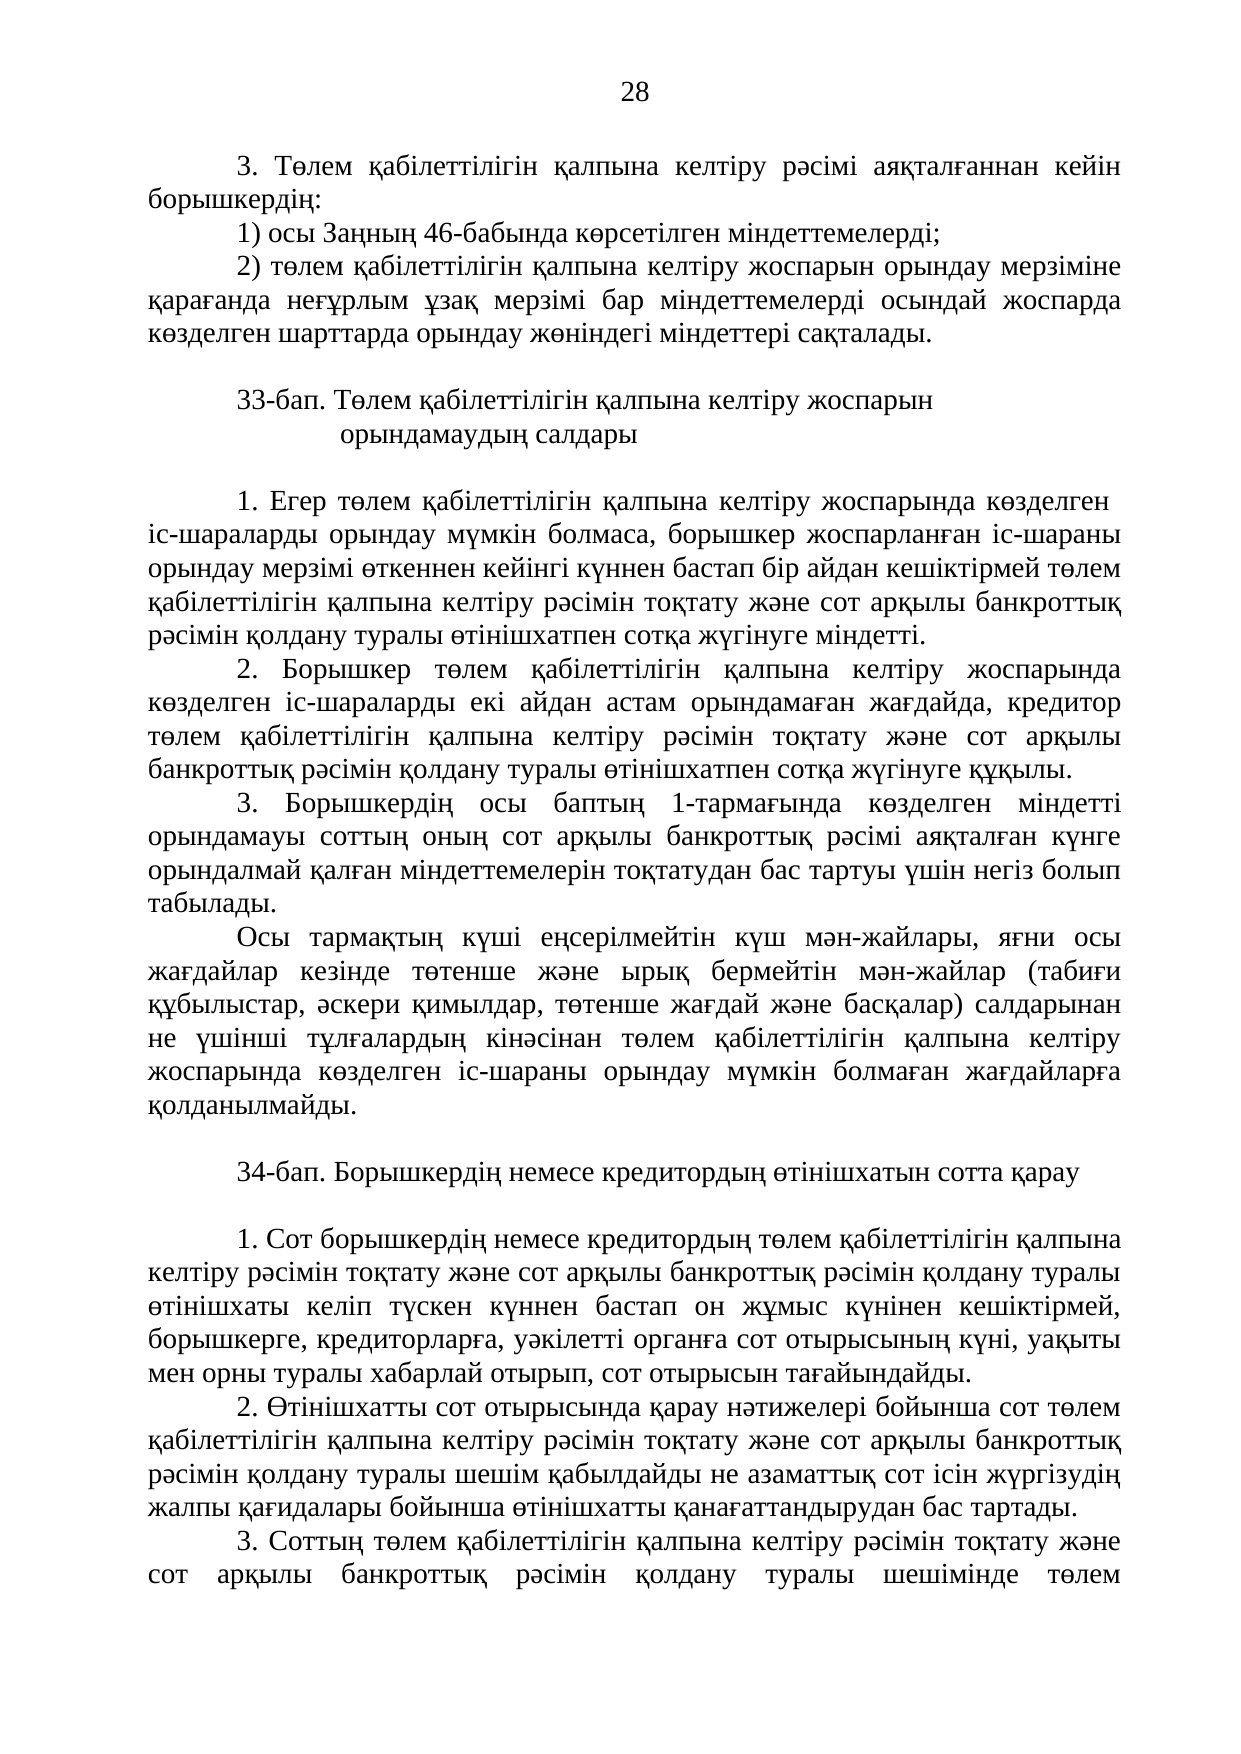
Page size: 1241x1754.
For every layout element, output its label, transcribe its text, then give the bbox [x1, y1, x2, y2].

text 33-бап. Төлем қабілеттілігін қалпына келтіру жоспарын [148, 382, 1122, 416]
text 1. Егер төлем қабілеттілігін қалпына келтіру жоспарында көзделген іс-шараларды орындау мүмкін болмаса, борышкер жоспарланған іс-шараны орындау мерзімі өткеннен кейінгі күннен бастап бір айдан кешіктірмей төлем қабілеттілігін қалпына келтіру рәсімін тоқтату және сот арқылы банкроттық рәсімін қолдану туралы өтінішхатпен сотқа жүгінуге міндетті. [148, 483, 1122, 651]
text 2. Борышкер төлем қабілеттілігін қалпына келтіру жоспарында көзделген іс-шараларды екі айдан астам орындамаған жағдайда, кредитор төлем қабілеттілігін қалпына келтіру рәсімін тоқтату және сот арқылы банкроттық рәсімін қолдану туралы өтінішхатпен сотқа жүгінуге құқылы. [148, 651, 1122, 785]
text Осы тармақтың күші еңсерілмейтін күш мән-жайлары, яғни осы жағдайлар кезінде төтенше және ырық бермейтін мән-жайлар (табиғи құбылыстар, әскери қимылдар, төтенше жағдай және басқалар) салдарынан не үшінші тұлғалардың кінәсінан төлем қабілеттілігін қалпына келтіру жоспарында көзделген іс-шараны орындау мүмкін болмаған жағдайларға қолданылмайды. [148, 919, 1122, 1120]
text 1) осы Заңның 46-бабында көрсетілген міндеттемелерді; [148, 215, 1122, 248]
text 3. Төлем қабілеттілігін қалпына келтіру рәсімі аяқталғаннан кейін борышкердің: [148, 148, 1122, 215]
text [148, 1523, 1122, 1590]
text орындамаудың салдары [148, 416, 1122, 449]
text 2) төлем қабілеттілігін қалпына келтіру жоспарын орындау мерзіміне қарағанда неғұрлым ұзақ мерзімі бар міндеттемелерді осындай жоспарда көзделген шарттарда орындау жөніндегі міндеттері сақталады. [148, 248, 1122, 349]
text 3. Борышкердің осы баптың 1-тармағында көзделген міндетті орындамауы соттың оның сот арқылы банкроттық рәсімі аяқталған күнге орындалмай қалған міндеттемелерін тоқтатудан бас тартуы үшін негіз болып табылады. [148, 785, 1122, 919]
text 34-бап. Борышкердің немесе кредитордың өтінішхатын сотта қарау [148, 1154, 1122, 1187]
text 2. Өтінішхатты сот отырысында қарау нәтижелері бойынша сот төлем қабілеттілігін қалпына келтіру рәсімін тоқтату және сот арқылы банкроттық рәсімін қолдану туралы шешім қабылдайды не азаматтық сот ісін жүргізудің жалпы қағидалары бойынша өтінішхатты қанағаттандырудан бас тартады. [148, 1389, 1122, 1523]
text 1. Сот борышкердің немесе кредитордың төлем қабілеттілігін қалпына келтіру рәсімін тоқтату және сот арқылы банкроттық рәсімін қолдану туралы өтінішхаты келіп түскен күннен бастап он жұмыс күнінен кешіктірмей, борышкерге, кредиторларға, уәкілетті органға сот отырысының күні, уақыты мен орны туралы хабарлай отырып, сот отырысын тағайындайды. [148, 1221, 1122, 1389]
